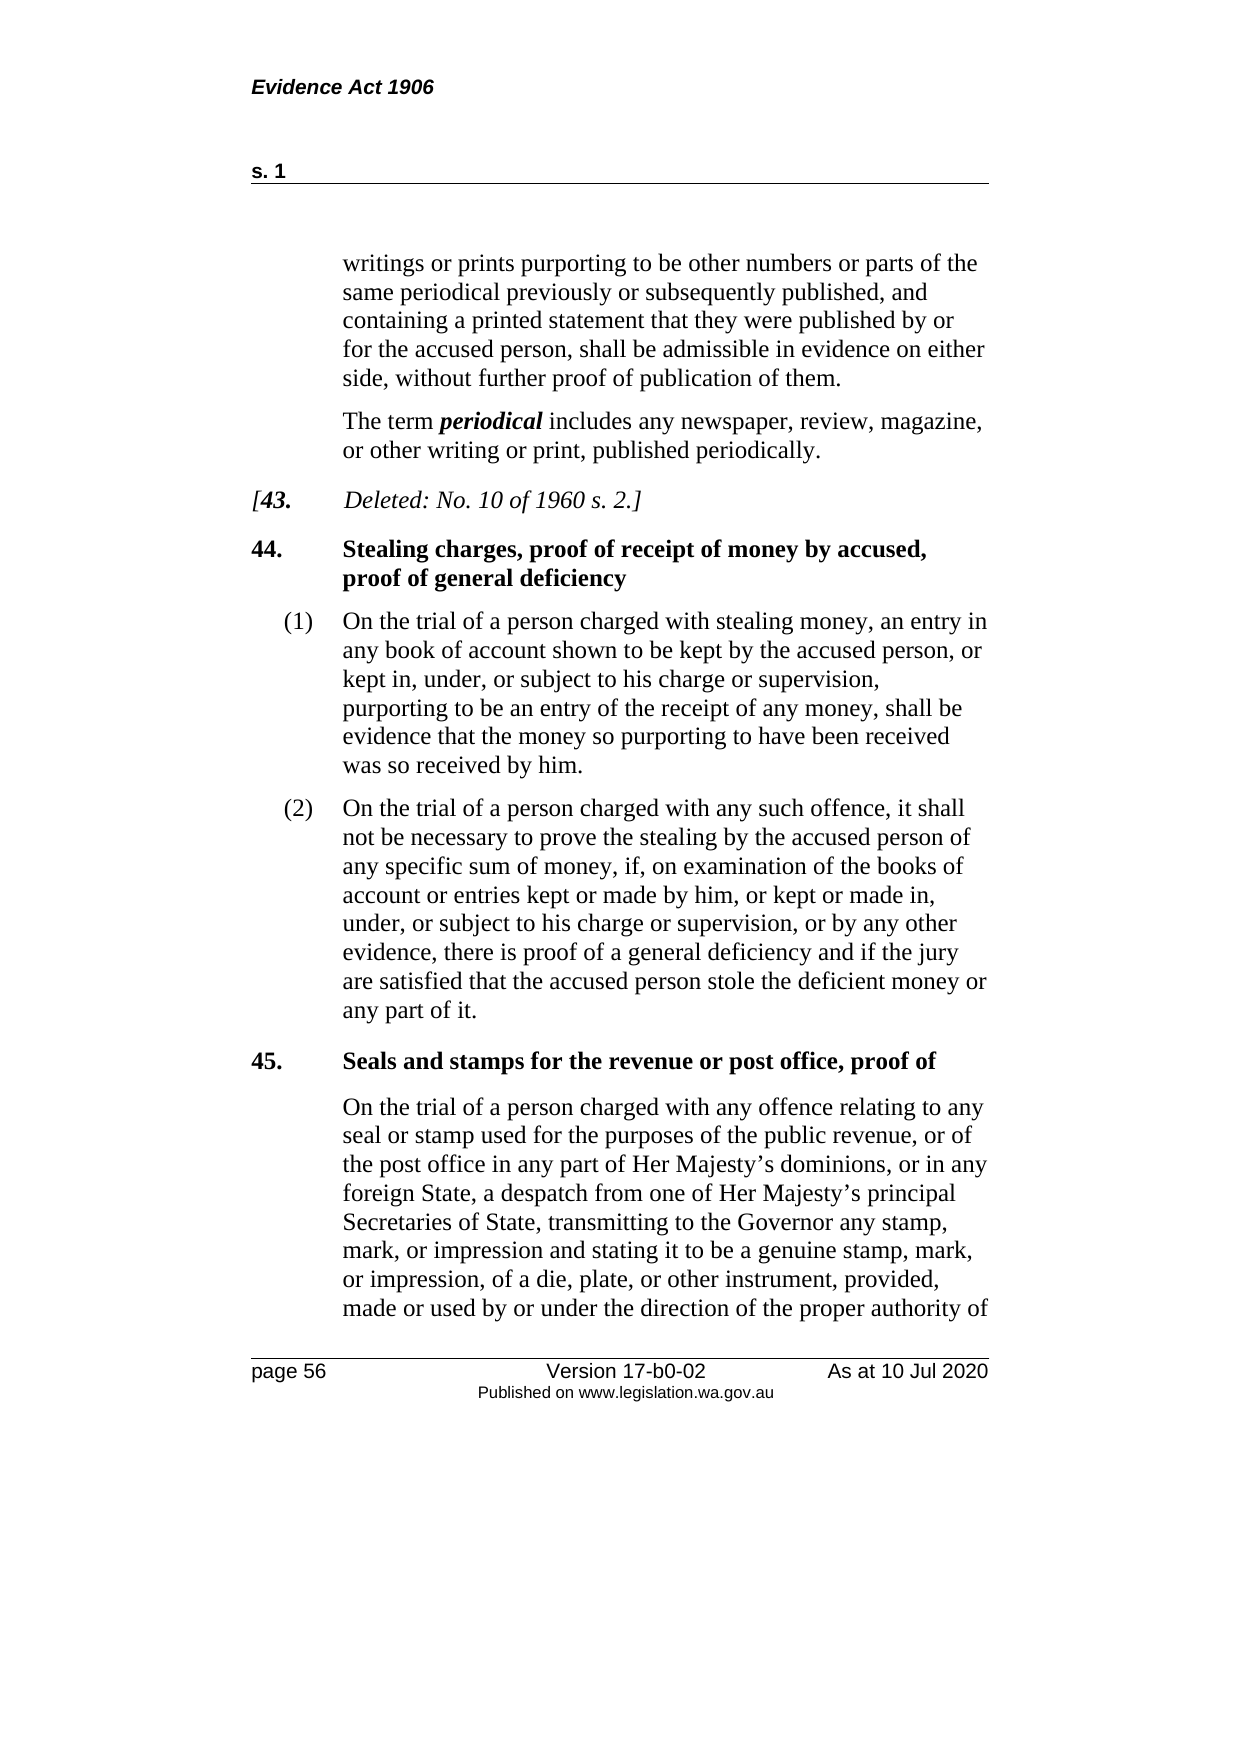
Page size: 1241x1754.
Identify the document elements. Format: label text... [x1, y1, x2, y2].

text (2) On the trial of a person charged with any such offence, it shall not be necessary to prove the stealing by the accused person of any specific sum of money, if, on examination of the books of account or entries kept or made by him, or kept or made in, under, or subject to his charge or supervision, or by any other evidence, there is proof of a general deficiency and if the jury are satisfied that the accused person stole the deficient money or any part of it. [251, 793, 989, 1023]
text [43. Deleted: No. 10 of 1960 s. 2.] [251, 485, 989, 513]
text (1) On the trial of a person charged with stealing money, an entry in any book of account shown to be kept by the accused person, or kept in, under, or subject to his charge or supervision, purporting to be an entry of the receipt of any money, shall be evidence that the money so purporting to have been received was so received by him. [251, 606, 989, 779]
subtitle 45. Seals and stamps for the revenue or post office, proof of [251, 1046, 989, 1075]
subtitle 44. Stealing charges, proof of receipt of money by accused, proof of general deficiency [251, 534, 989, 592]
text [251, 1092, 989, 1322]
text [251, 248, 989, 392]
text The term periodical includes any newspaper, review, magazine, or other writing or print, published periodically. [251, 406, 989, 464]
